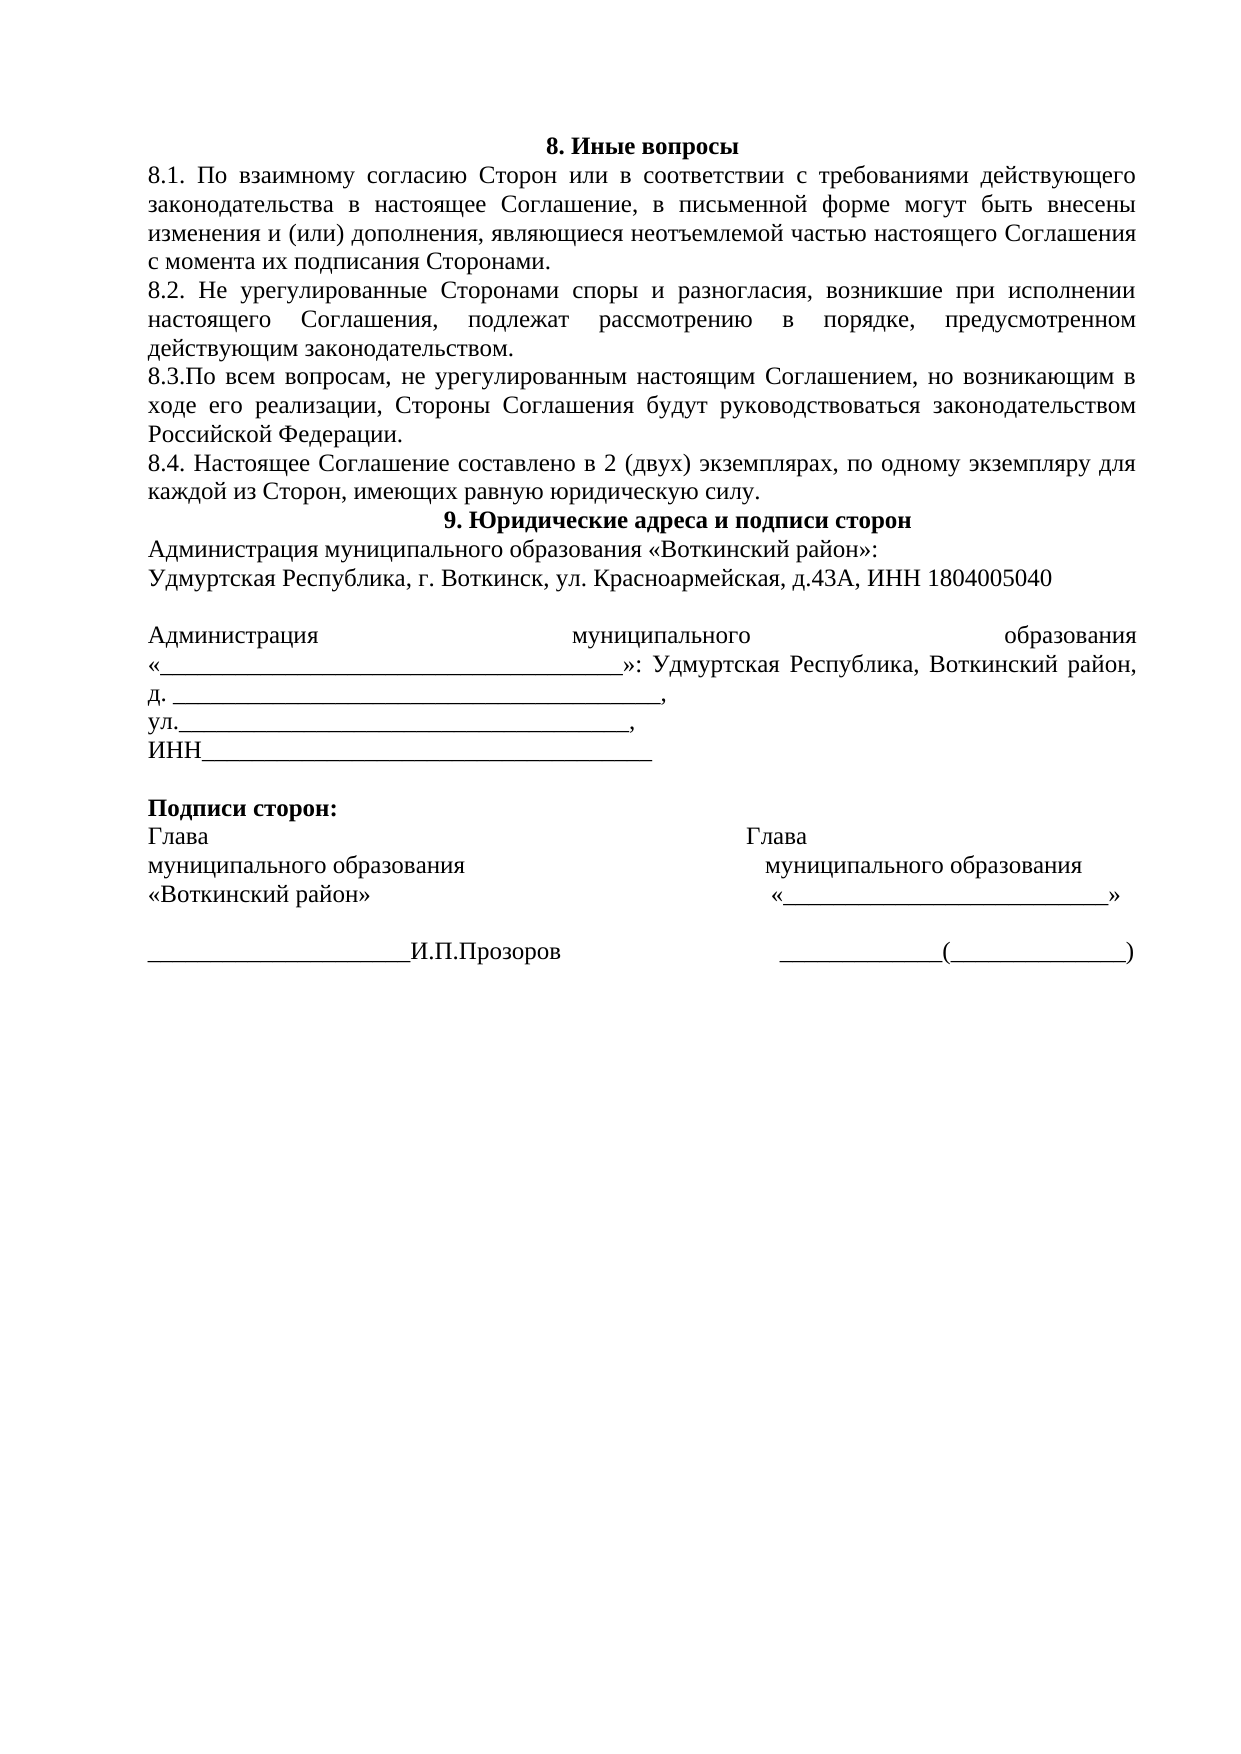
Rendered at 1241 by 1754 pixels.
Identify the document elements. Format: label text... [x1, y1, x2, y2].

text 8.4. Настоящее Соглашение составлено в 2 (двух) экземплярах, по одному экземпляру для каждой из Сторон, имеющих равную юридическую силу. [148, 448, 1137, 505]
text Администрация муниципального образования «Воткинский район»: [148, 534, 1137, 563]
text 9. Юридические адреса и подписи сторон [148, 505, 1137, 534]
text Администрация муниципального образования «_____________________________________»: Удмуртская Республика, Воткинский район, д. _______________________________________, [148, 620, 1137, 706]
text Удмуртская Республика, г. Воткинск, ул. Красноармейская, д.43А, ИНН 1804005040 [148, 563, 1137, 591]
text _____________________И.П.Прозоров _____________(______________) [148, 936, 1137, 965]
text Глава Глава [148, 821, 1137, 850]
text Подписи сторон: [148, 793, 1137, 821]
text 8.3.По всем вопросам, не урегулированным настоящим Соглашением, но возникающим в ходе его реализации, Стороны Соглашения будут руководствоваться законодательством Российской Федерации. [148, 361, 1137, 448]
text 8.2. Не урегулированные Сторонами споры и разногласия, возникшие при исполнении настоящего Соглашения, подлежат рассмотрению в порядке, предусмотренном действующим законодательством. [148, 275, 1137, 361]
text 8. Иные вопросы [148, 131, 1137, 160]
text муниципального образования муниципального образования [148, 850, 1137, 879]
text «Воткинский район» «__________________________» [148, 879, 1137, 908]
text 8.1. По взаимному согласию Сторон или в соответствии с требованиями действующего законодательства в настоящее Соглашение, в письменной форме могут быть внесены изменения и (или) дополнения, являющиеся неотъемлемой частью настоящего Соглашения с момента их подписания Сторонами. [148, 160, 1137, 275]
text ул.____________________________________, ИНН____________________________________ [148, 706, 1137, 764]
